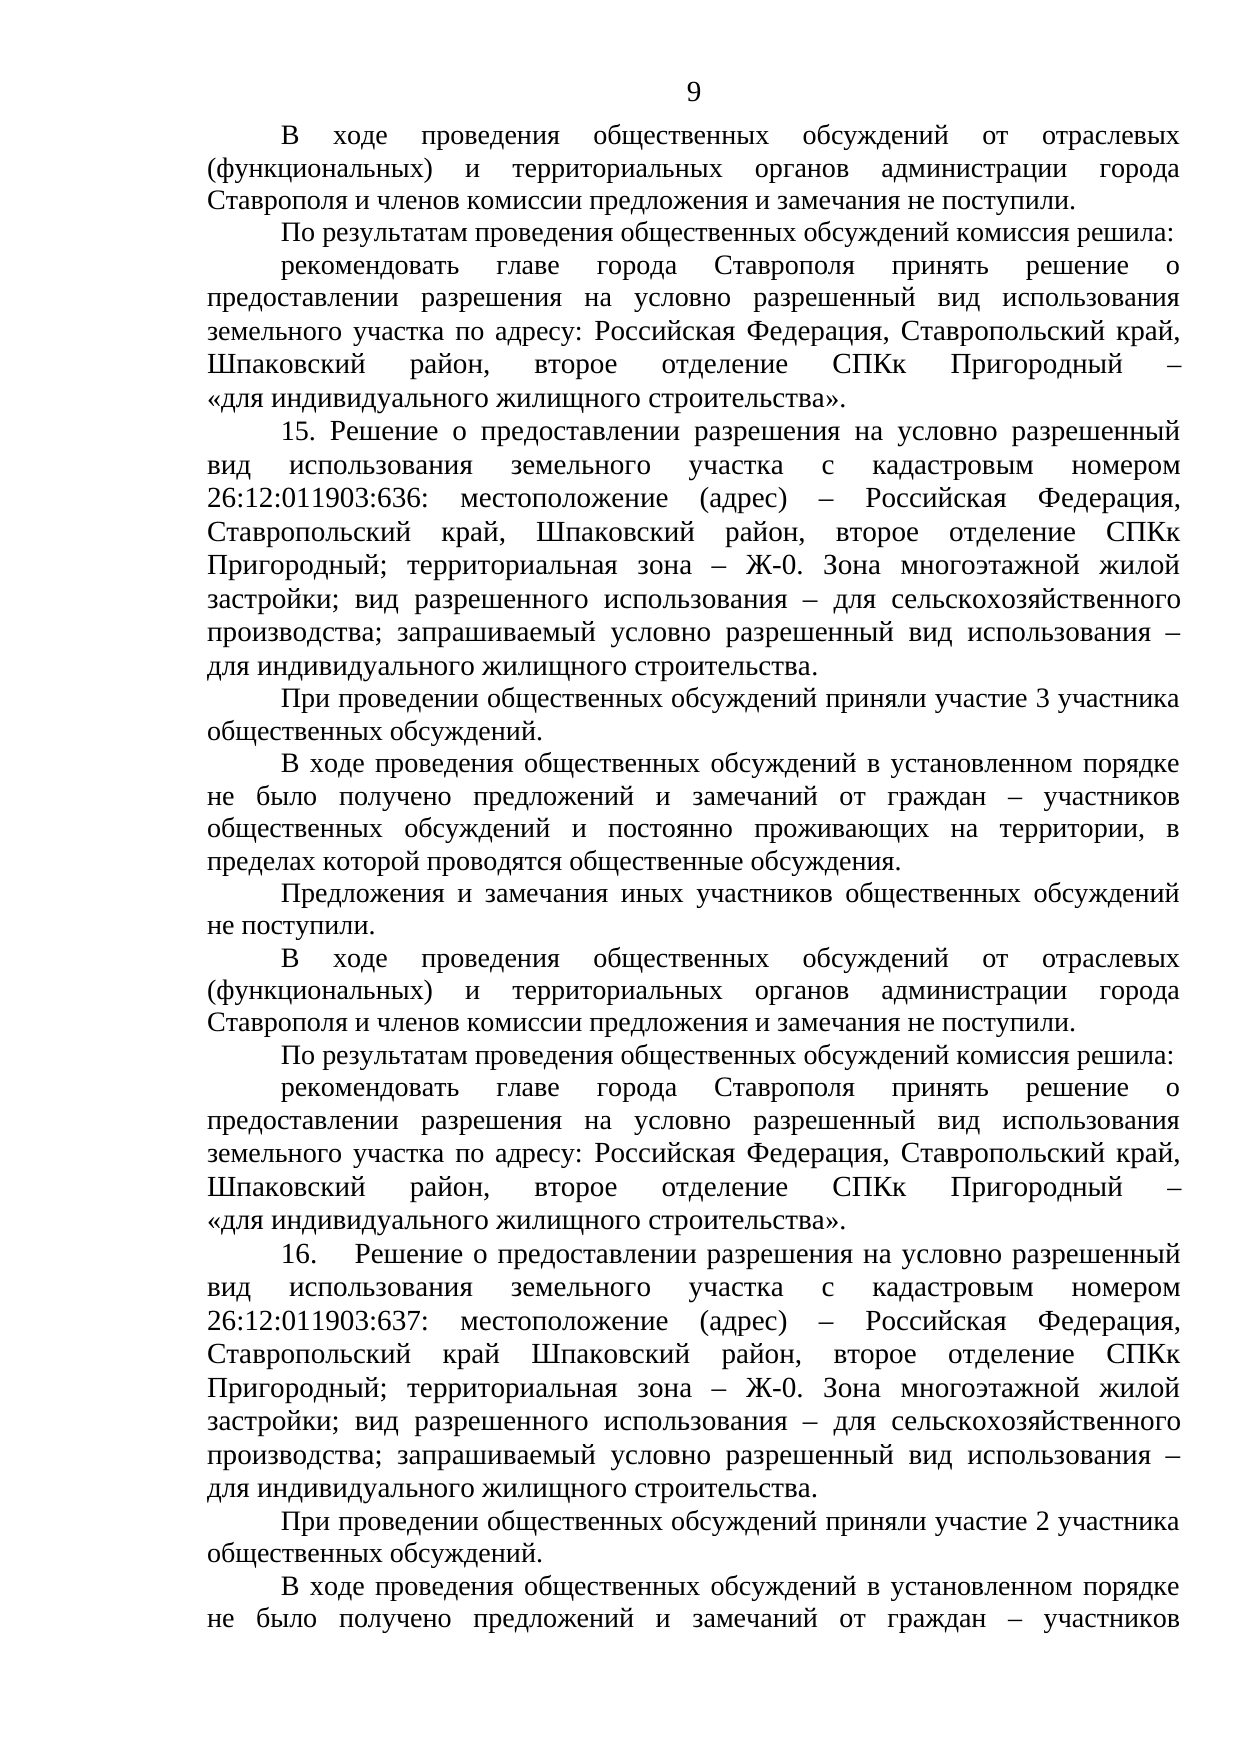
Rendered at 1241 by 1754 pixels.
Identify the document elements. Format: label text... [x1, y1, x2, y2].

list Решение о предоставлении разрешения на условно разрешенный вид использования земельного участка с кадастровым номером 26:12:011903:637: местоположение (адрес) – Российская Федерация, Ставропольский край Шпаковский район, второе отделение СПКк Пригородный; территориальная зона – Ж-0. Зона многоэтажной жилой застройки; вид разрешенного использования – для сельскохозяйственного производства; запрашиваемый условно разрешенный вид использования – для индивидуального жилищного строительства. [207, 1236, 1181, 1336]
list По результатам проведения общественных обсуждений комиссия решила: [207, 215, 1181, 248]
list По результатам проведения общественных обсуждений комиссия решила: [207, 1038, 1181, 1070]
list При проведении общественных обсуждений приняли участие 2 участника общественных обсуждений. [207, 1504, 1181, 1569]
list 15. Решение о предоставлении разрешения на условно разрешенный вид использования земельного участка с кадастровым номером 26:12:011903:636: местоположение (адрес) – Российская Федерация, Ставропольский край, Шпаковский район, второе отделение СПКк Пригородный; территориальная зона – Ж-0. Зона многоэтажной жилой застройки; вид разрешенного использования – для сельскохозяйственного производства; запрашиваемый условно разрешенный вид использования – для индивидуального жилищного строительства. [207, 413, 1181, 514]
list При проведении общественных обсуждений приняли участие 3 участника общественных обсуждений. [207, 682, 1181, 746]
list Предложения и замечания иных участников общественных обсуждений не поступили. [207, 876, 1181, 941]
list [207, 1569, 1181, 1634]
list В ходе проведения общественных обсуждений от отраслевых (функциональных) и территориальных органов администрации города Ставрополя и членов комиссии предложения и замечания не поступили. [207, 941, 1181, 1038]
list Решение о предоставлении разрешения на условно разрешенный вид использования земельного участка с кадастровым номером 26:12:011903:637: местоположение (адрес) – Российская Федерация, Ставропольский край Шпаковский район, второе отделение СПКк Пригородный; территориальная зона – Ж-0. Зона многоэтажной жилой застройки; вид разрешенного использования – для сельскохозяйственного производства; запрашиваемый условно разрешенный вид использования – для индивидуального жилищного строительства. [207, 1370, 1181, 1504]
list 15. Решение о предоставлении разрешения на условно разрешенный вид использования земельного участка с кадастровым номером 26:12:011903:636: местоположение (адрес) – Российская Федерация, Ставропольский край, Шпаковский район, второе отделение СПКк Пригородный; территориальная зона – Ж-0. Зона многоэтажной жилой застройки; вид разрешенного использования – для сельскохозяйственного производства; запрашиваемый условно разрешенный вид использования – для индивидуального жилищного строительства. [207, 547, 1181, 682]
list В ходе проведения общественных обсуждений от отраслевых (функциональных) и территориальных органов администрации города Ставрополя и членов комиссии предложения и замечания не поступили. [207, 118, 1181, 215]
